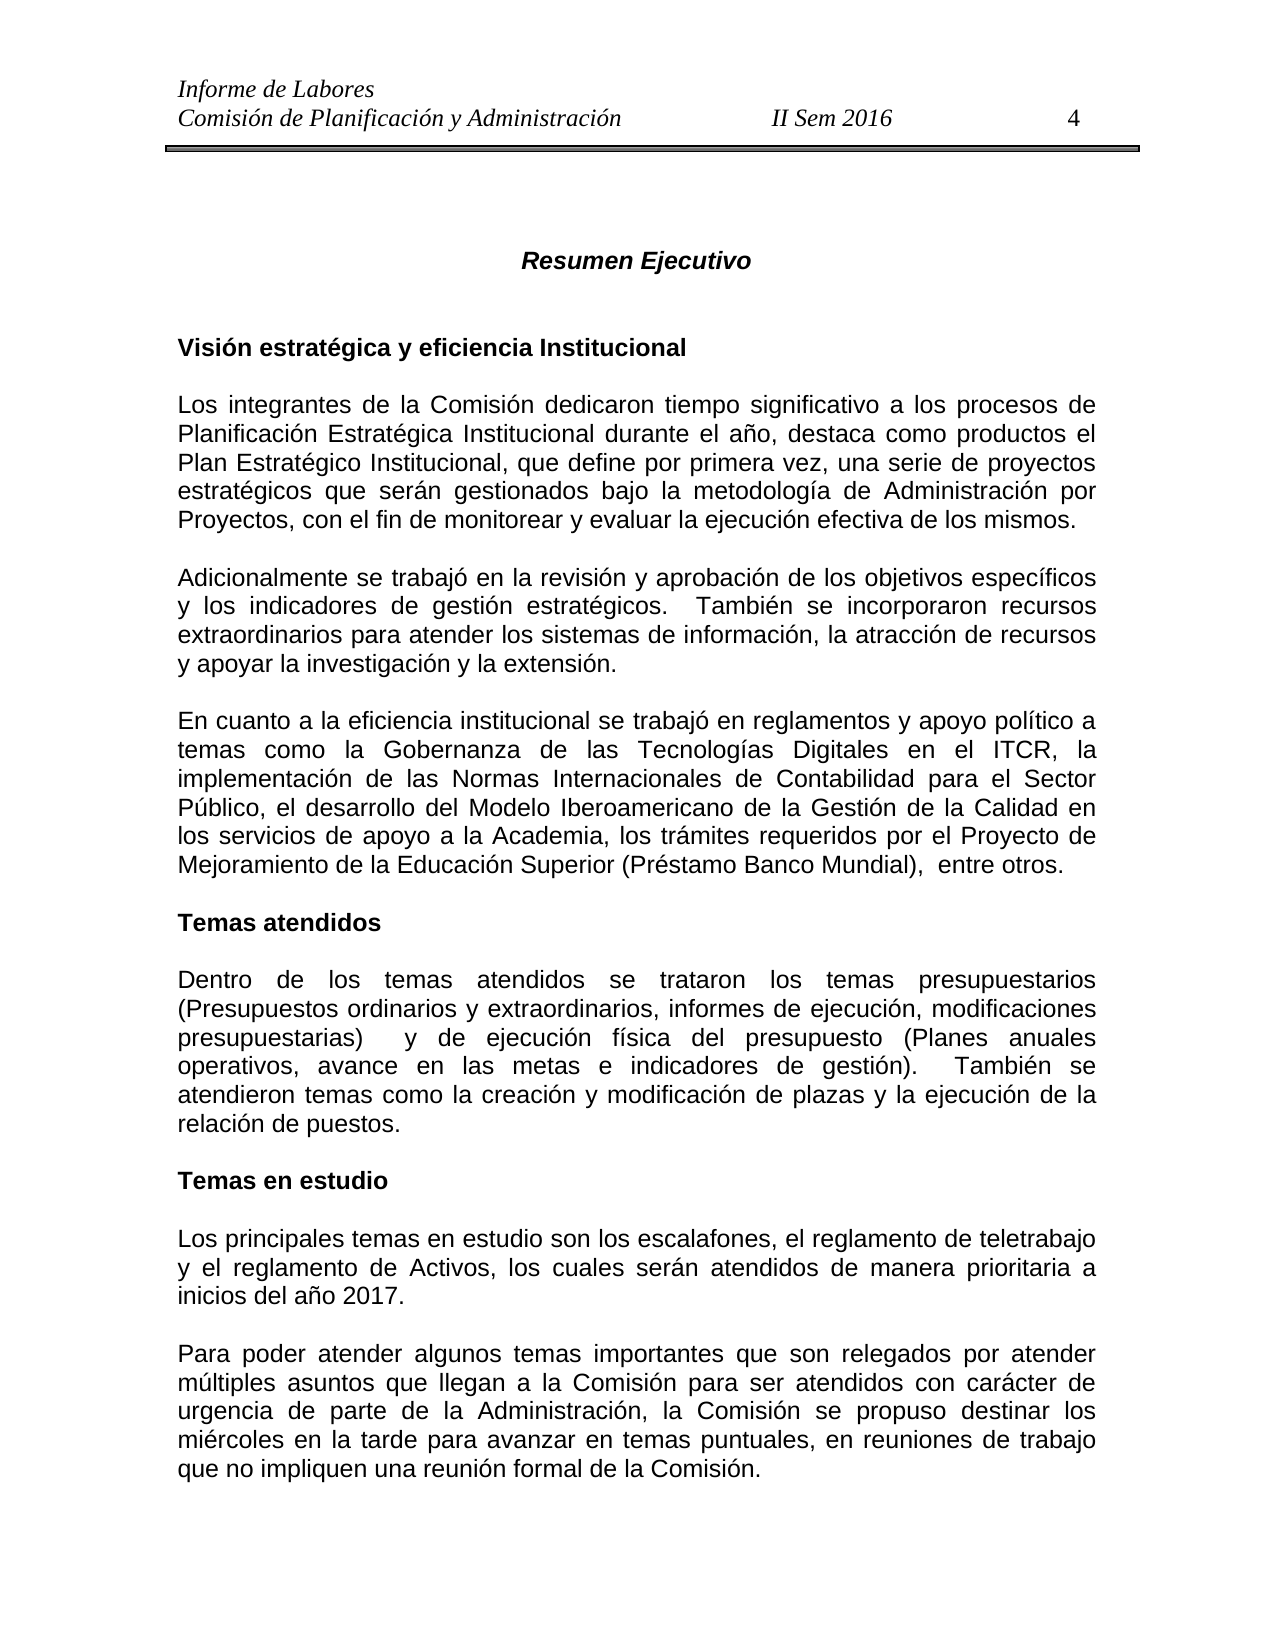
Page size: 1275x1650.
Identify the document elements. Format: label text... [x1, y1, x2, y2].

text Temas atendidos [177, 908, 1098, 936]
text Adicionalmente se trabajó en la revisión y aprobación de los objetivos específicos y los indicadores de gestión estratégicos. También se incorporaron recursos extraordinarios para atender los sistemas de información, la atracción de recursos y apoyar la investigación y la extensión. [177, 563, 1098, 678]
text Los principales temas en estudio son los escalafones, el reglamento de teletrabajo y el reglamento de Activos, los cuales serán atendidos de manera prioritaria a inicios del año 2017. [177, 1224, 1098, 1310]
text Los integrantes de la Comisión dedicaron tiempo significativo a los procesos de Planificación Estratégica Institucional durante el año, destaca como productos el Plan Estratégico Institucional, que define por primera vez, una serie de proyectos estratégicos que serán gestionados bajo la metodología de Administración por Proyectos, con el fin de monitorear y evaluar la ejecución efectiva de los mismos. [177, 390, 1098, 534]
text En cuanto a la eficiencia institucional se trabajó en reglamentos y apoyo político a temas como la Gobernanza de las Tecnologías Digitales en el ITCR, la implementación de las Normas Internacionales de Contabilidad para el Sector Público, el desarrollo del Modelo Iberoamericano de la Gestión de la Calidad en los servicios de apoyo a la Academia, los trámites requeridos por el Proyecto de Mejoramiento de la Educación Superior (Préstamo Banco Mundial), entre otros. [177, 706, 1098, 879]
picture [167, 147, 1138, 151]
text Para poder atender algunos temas importantes que son relegados por atender múltiples asuntos que llegan a la Comisión para ser atendidos con carácter de urgencia de parte de la Administración, la Comisión se propuso destinar los miércoles en la tarde para avanzar en temas puntuales, en reuniones de trabajo que no impliquen una reunión formal de la Comisión. [177, 1339, 1098, 1483]
text Visión estratégica y eficiencia Institucional [177, 333, 1098, 361]
subtitle Resumen Ejecutivo [177, 246, 1098, 275]
text Dentro de los temas atendidos se trataron los temas presupuestarios (Presupuestos ordinarios y extraordinarios, informes de ejecución, modificaciones presupuestarias) y de ejecución física del presupuesto (Planes anuales operativos, avance en las metas e indicadores de gestión). También se atendieron temas como la creación y modificación de plazas y la ejecución de la relación de puestos. [177, 965, 1098, 1138]
text Temas en estudio [177, 1166, 1098, 1195]
